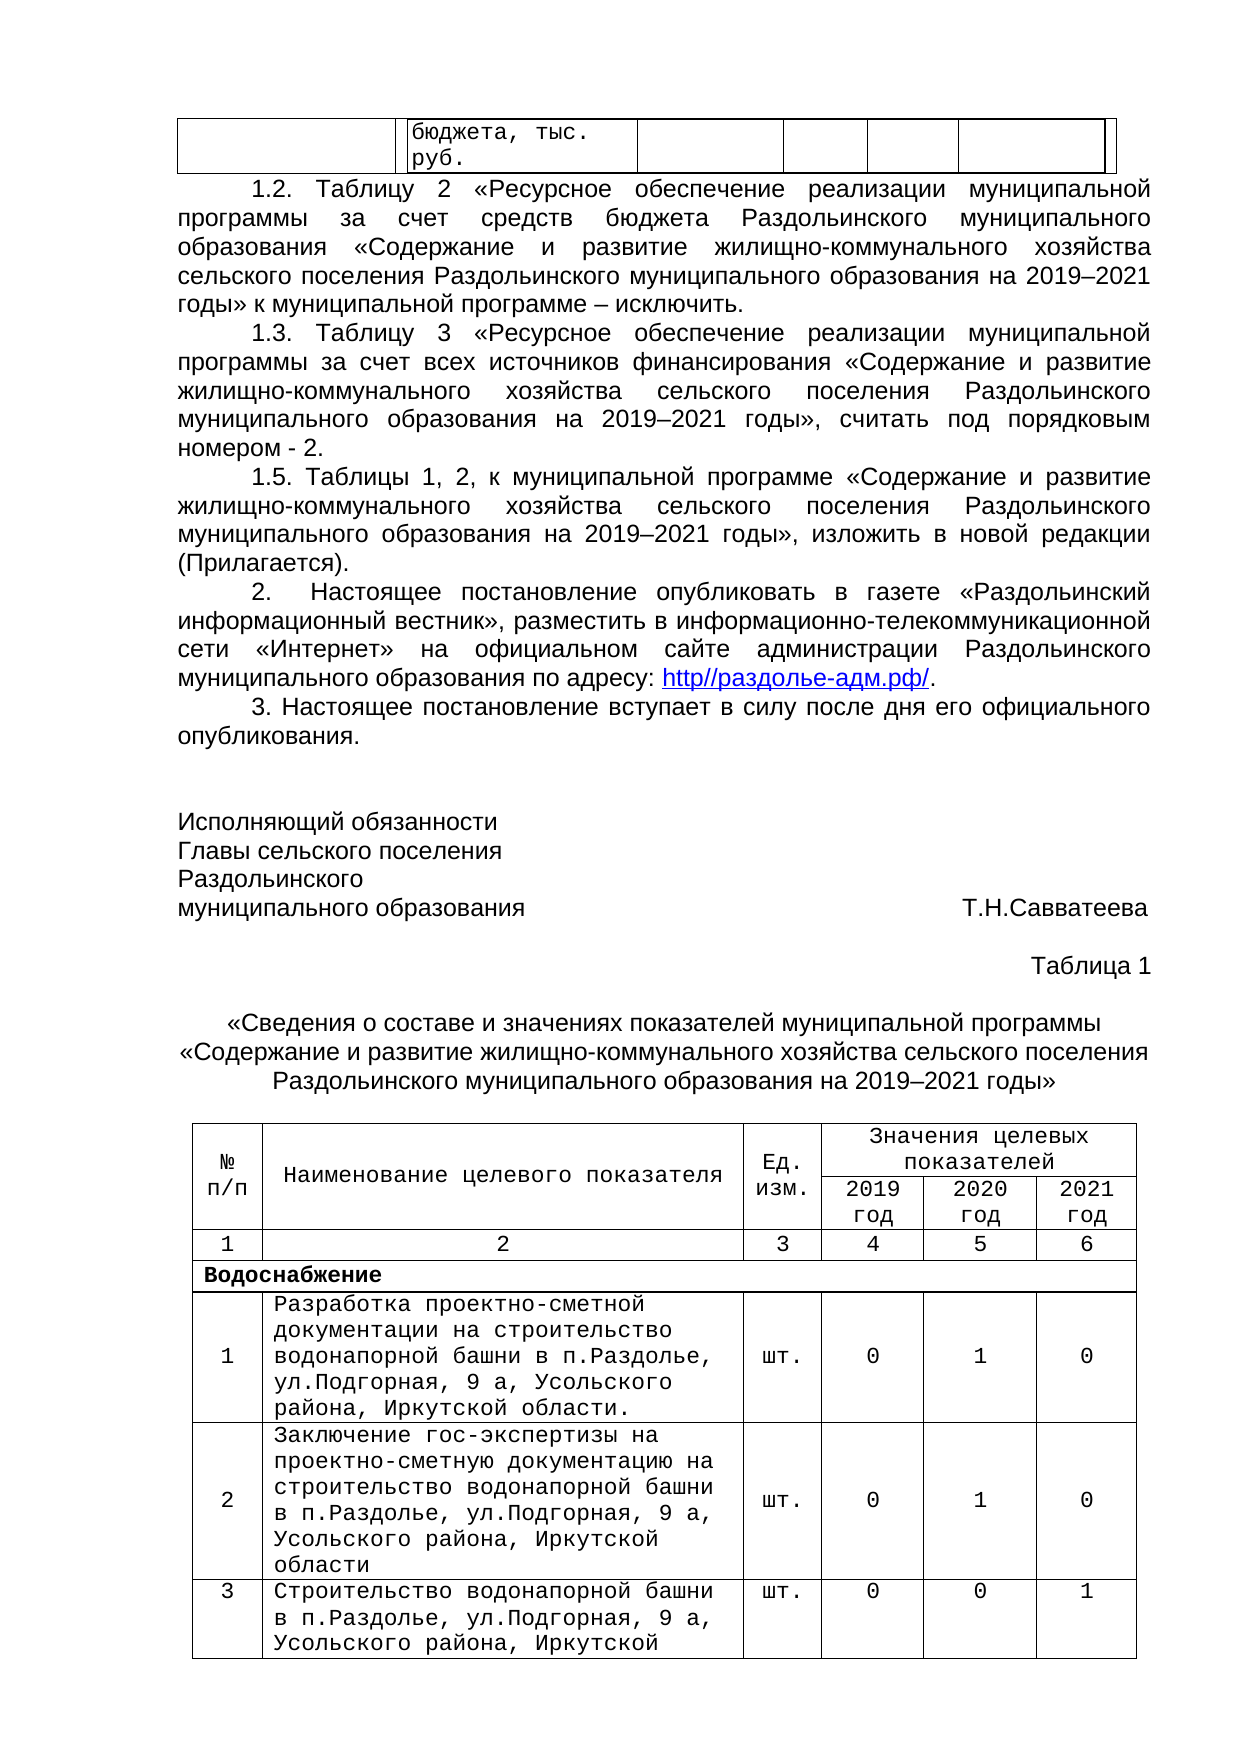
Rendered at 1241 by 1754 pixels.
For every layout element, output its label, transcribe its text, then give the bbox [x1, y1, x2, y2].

table_cell 2020 год [924, 1177, 1036, 1229]
table_cell 2019 год [822, 1177, 923, 1229]
table_cell Заключение гос-экспертизы на проектно-сметную документацию на строительство водонапорной башни в п.Раздолье, ул.Подгорная, 9 а, Усольского района, Иркутской области [263, 1423, 743, 1579]
table_cell 0 [1037, 1423, 1136, 1579]
text муниципального образования Т.Н.Савватеева [177, 893, 1152, 922]
table_cell 2021 год [1037, 1177, 1136, 1229]
table_cell 6 [1037, 1230, 1136, 1260]
text «Сведения о составе и значениях показателей муниципальной программы «Содержание и развитие жилищно-коммунального хозяйства сельского поселения Раздольинского муниципального образования на 2019–2021 годы» [177, 1008, 1152, 1094]
table_cell 2 [193, 1423, 262, 1579]
table_cell Разработка проектно-сметной документации на строительство водонапорной башни в п.Раздолье, ул.Подгорная, 9 а, Усольского района, Иркутской области. [263, 1293, 743, 1422]
text 1.2. Таблицу 2 «Ресурсное обеспечение реализации муниципальной программы за счет средств бюджета Раздольинского муниципального образования «Содержание и развитие жилищно-коммунального хозяйства сельского поселения Раздольинского муниципального образования на 2019–2021 годы» к муниципальной программе – исключить. [177, 174, 1152, 318]
table_cell 0 [822, 1423, 923, 1579]
text 3. Настоящее постановление вступает в силу после дня его официального опубликования. [177, 692, 1152, 749]
table_cell 4 [822, 1230, 923, 1260]
table_cell шт. [744, 1423, 821, 1579]
table_cell 1 [924, 1293, 1036, 1422]
text 1.5. Таблицы 1, 2, к муниципальной программе «Содержание и развитие жилищно-коммунального хозяйства сельского поселения Раздольинского муниципального образования на 2019–2021 годы», изложить в новой редакции (Прилагается). [177, 462, 1152, 577]
table_cell 0 [924, 1580, 1036, 1658]
text Раздольинского [177, 864, 1152, 893]
table_cell шт. [744, 1293, 821, 1422]
text Главы сельского поселения [177, 836, 1152, 864]
table_cell шт. [744, 1580, 821, 1658]
table_cell 3 [744, 1230, 821, 1260]
table_header Ед. изм. [744, 1124, 821, 1229]
text Таблица 1 [177, 951, 1152, 979]
table_cell 0 [822, 1580, 923, 1658]
table_header [638, 120, 783, 172]
table_cell 1 [924, 1423, 1036, 1579]
table_header [1106, 119, 1116, 173]
text 2. Настоящее постановление опубликовать в газете «Раздольинский информационный вестник», разместить в информационно-телекоммуникационной сети «Интернет» на официальном сайте администрации Раздольинского муниципального образования по адресу: http//раздолье-адм.рф/. [177, 577, 1152, 692]
table_header Наименование целевого показателя [263, 1124, 743, 1229]
table_header [959, 120, 1104, 172]
table_cell 0 [822, 1293, 923, 1422]
table_cell 3 [193, 1580, 262, 1658]
table_cell 5 [924, 1230, 1036, 1260]
text 1.3. Таблицу 3 «Ресурсное обеспечение реализации муниципальной программы за счет всех источников финансирования «Содержание и развитие жилищно-коммунального хозяйства сельского поселения Раздольинского муниципального образования на 2019–2021 годы», считать под порядковым номером - 2. [177, 318, 1152, 462]
table_cell 1 [1037, 1580, 1136, 1658]
table_cell 1 [193, 1293, 262, 1422]
table_header [868, 120, 958, 172]
table_header № п/п [193, 1124, 262, 1229]
table_header [396, 119, 407, 173]
table_cell 0 [1037, 1293, 1136, 1422]
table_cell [263, 1580, 743, 1658]
table_header [784, 120, 867, 172]
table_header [178, 119, 395, 173]
table_cell 2 [263, 1230, 743, 1260]
table_header Значения целевых показателей [822, 1124, 1136, 1176]
text Исполняющий обязанности [177, 807, 1152, 836]
table_cell 1 [193, 1230, 262, 1260]
table_cell Водоснабжение [193, 1261, 1136, 1291]
